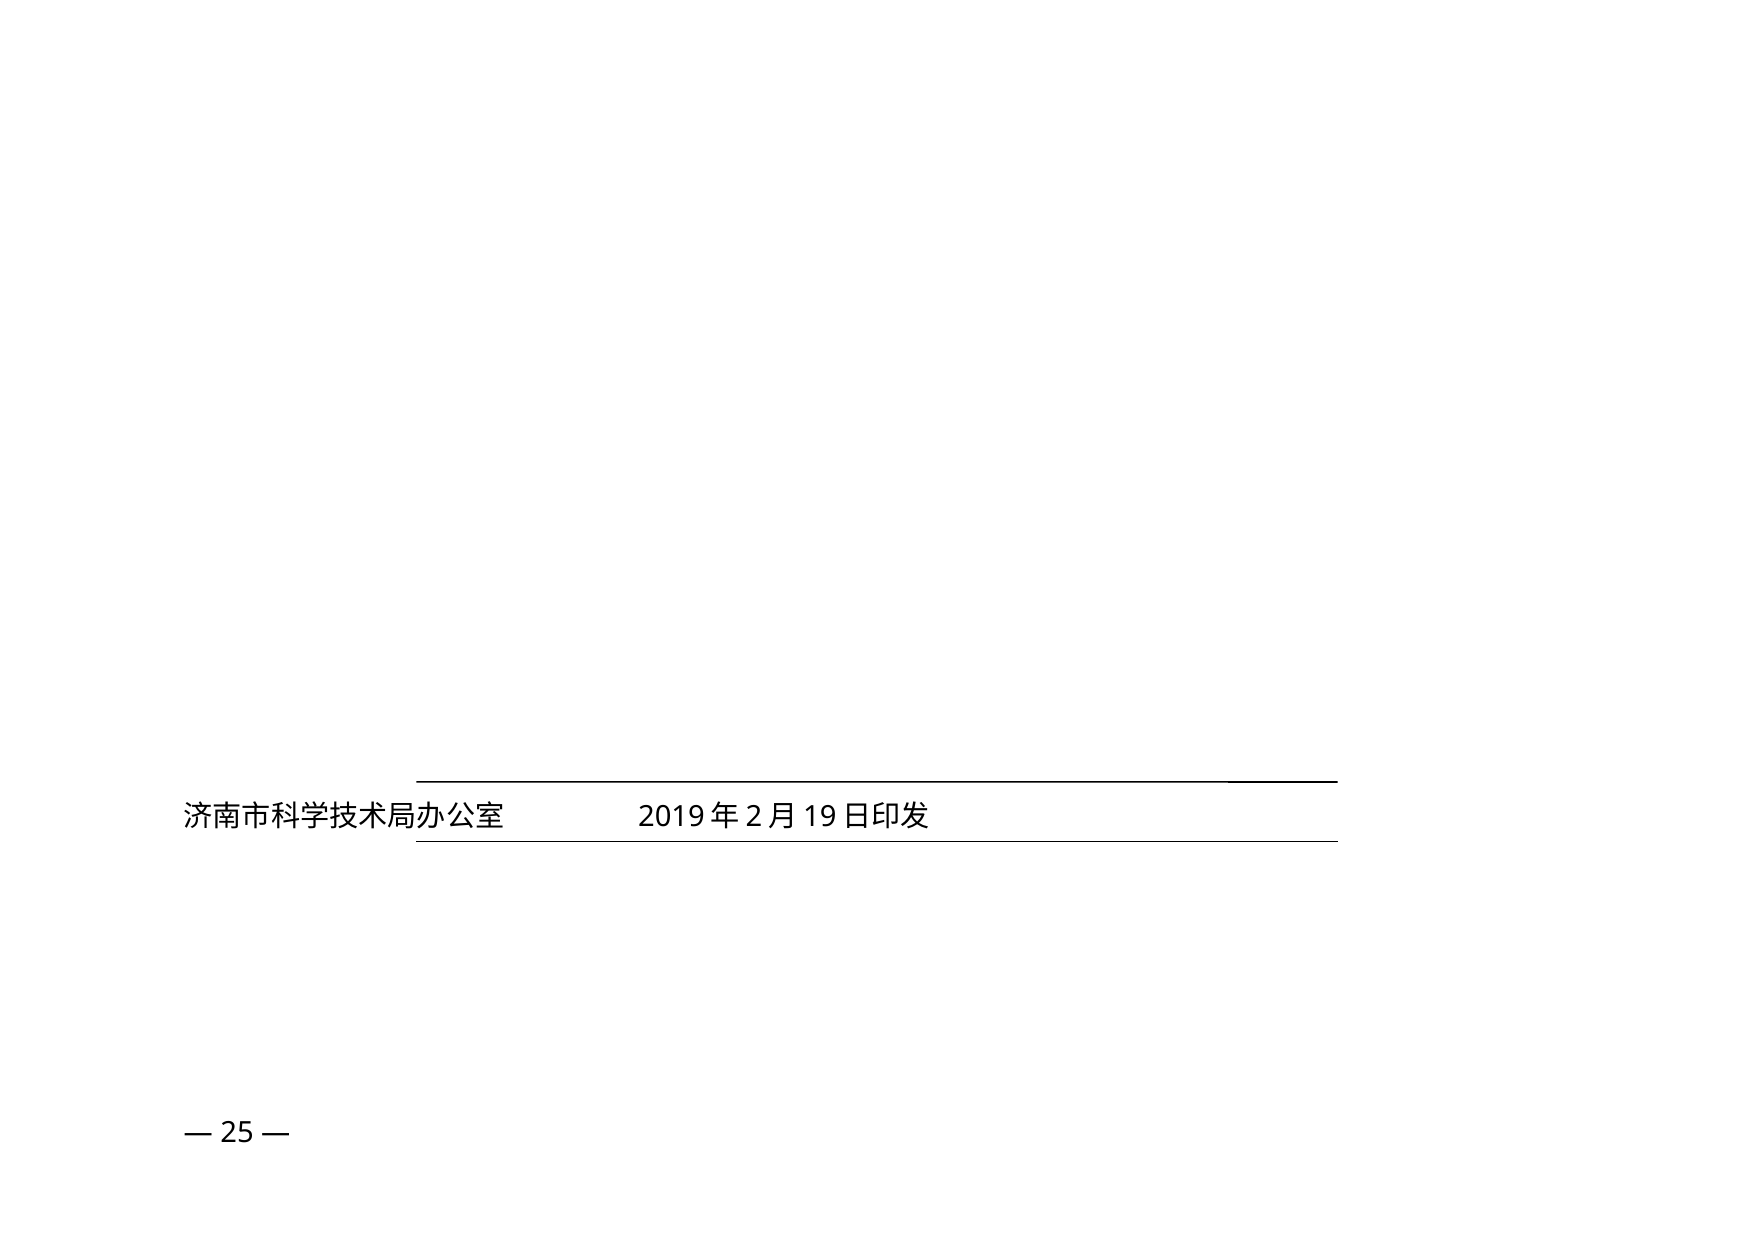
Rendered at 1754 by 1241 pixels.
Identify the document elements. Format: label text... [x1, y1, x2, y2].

text 济南市科学技术局办公室 2019年2月19日印发 [150, 793, 1571, 835]
